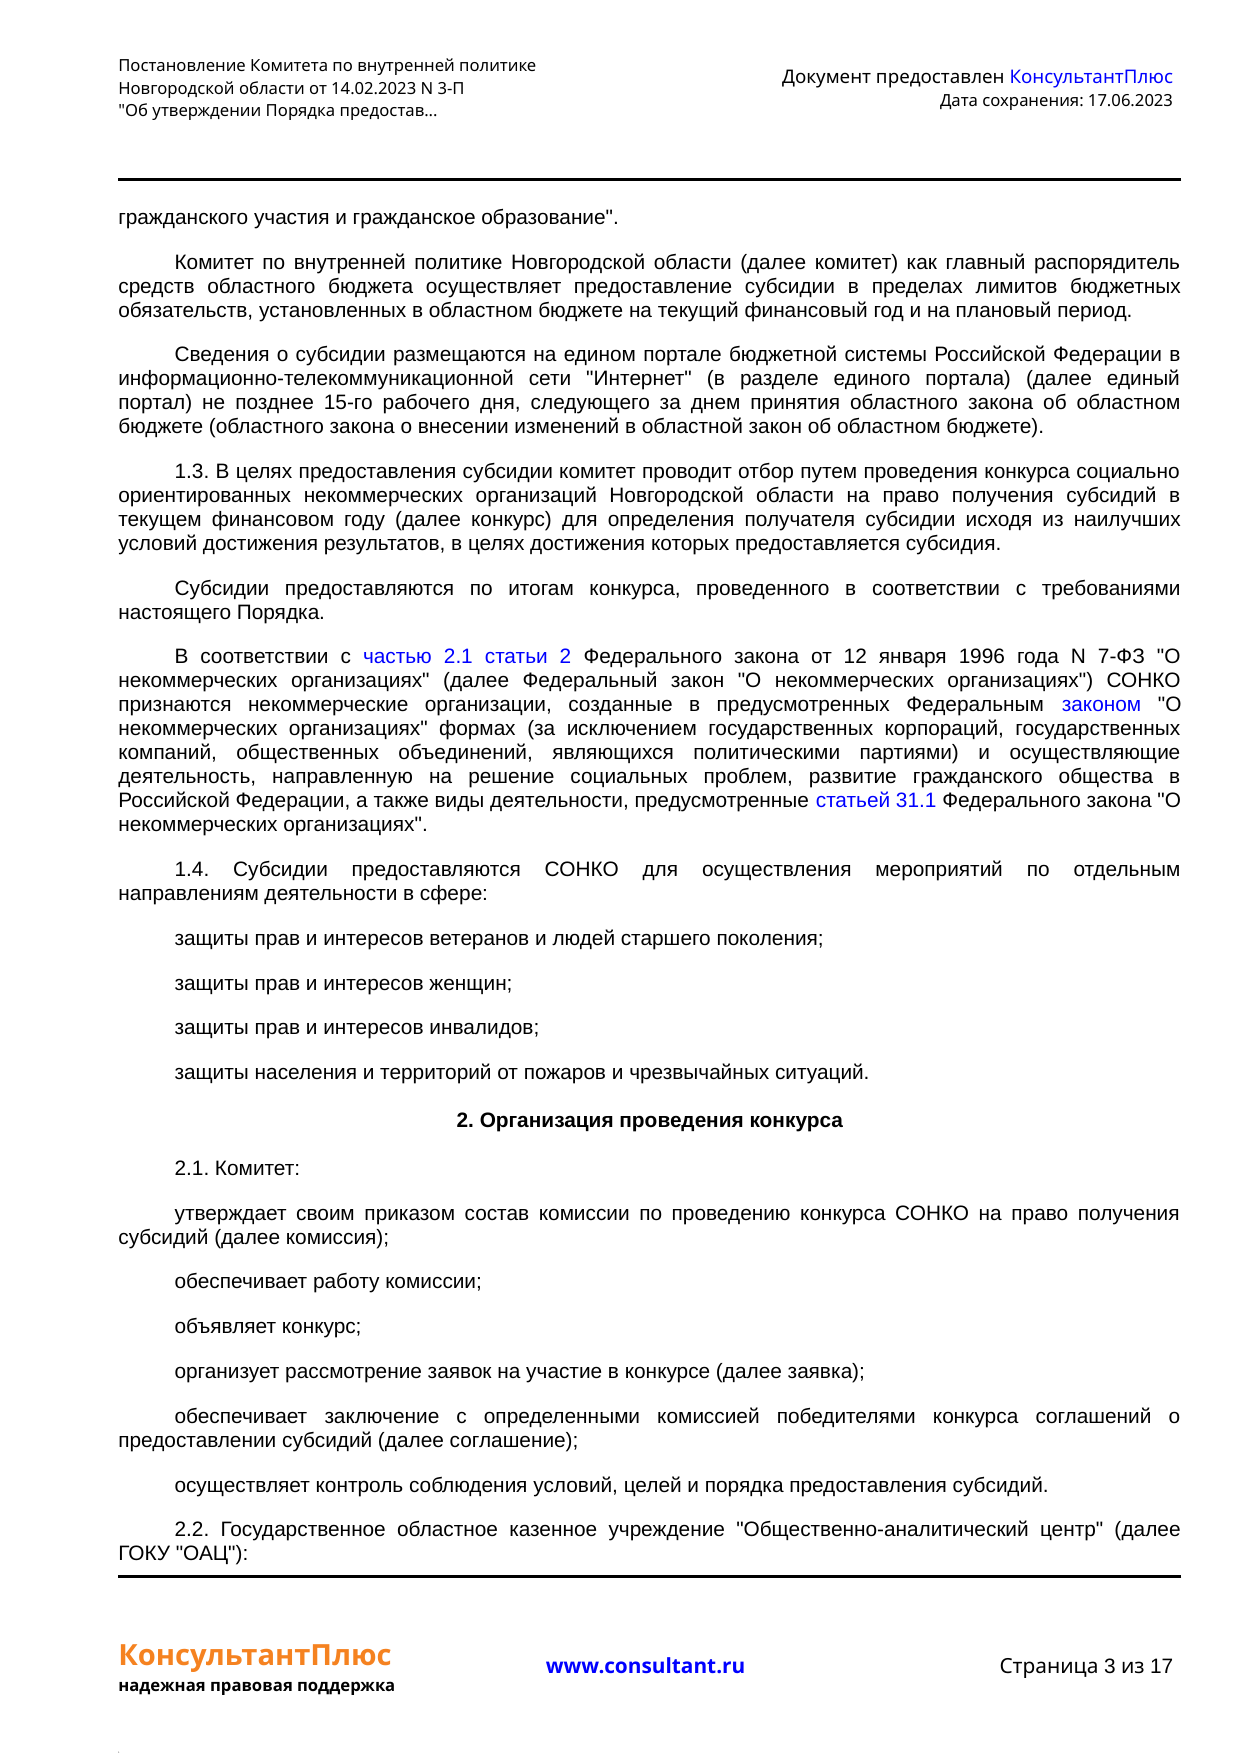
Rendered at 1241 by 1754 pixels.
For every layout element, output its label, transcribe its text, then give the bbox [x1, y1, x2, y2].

text 2.1. Комитет: [118, 1156, 1181, 1180]
text В соответствии с частью 2.1 статьи 2 Федерального закона от 12 января 1996 года N 7-ФЗ "О некоммерческих организациях" (далее Федеральный закон "О некоммерческих организациях") СОНКО признаются некоммерческие организации, созданные в предусмотренных Федеральным законом "О некоммерческих организациях" формах (за исключением государственных корпораций, государственных компаний, общественных объединений, являющихся политическими партиями) и осуществляющие деятельность, направленную на решение социальных проблем, развитие гражданского общества в Российской Федерации, а также виды деятельности, предусмотренные статьей 31.1 Федерального закона "О некоммерческих организациях". [118, 644, 1181, 836]
text обеспечивает заключение с определенными комиссией победителями конкурса соглашений о предоставлении субсидий (далее соглашение); [118, 1404, 1181, 1452]
text утверждает своим приказом состав комиссии по проведению конкурса СОНКО на право получения субсидий (далее комиссия); [118, 1201, 1181, 1248]
text 1.4. Субсидии предоставляются СОНКО для осуществления мероприятий по отдельным направлениям деятельности в сфере: [118, 857, 1181, 905]
text осуществляет контроль соблюдения условий, целей и порядка предоставления субсидий. [118, 1472, 1181, 1496]
text 2.2. Государственное областное казенное учреждение "Общественно-аналитический центр" (далее ГОКУ "ОАЦ"): [118, 1517, 1181, 1565]
text обеспечивает работу комиссии; [118, 1269, 1181, 1293]
text Сведения о субсидии размещаются на едином портале бюджетной системы Российской Федерации в информационно-телекоммуникационной сети "Интернет" (в разделе единого портала) (далее единый портал) не позднее 15-го рабочего дня, следующего за днем принятия областного закона об областном бюджете (областного закона о внесении изменений в областной закон об областном бюджете). [118, 342, 1181, 438]
text 1.3. В целях предоставления субсидии комитет проводит отбор путем проведения конкурса социально ориентированных некоммерческих организаций Новгородской области на право получения субсидий в текущем финансовом году (далее конкурс) для определения получателя субсидии исходя из наилучших условий достижения результатов, в целях достижения которых предоставляется субсидия. [118, 459, 1181, 555]
text Комитет по внутренней политике Новгородской области (далее комитет) как главный распорядитель средств областного бюджета осуществляет предоставление субсидии в пределах лимитов бюджетных обязательств, установленных в областном бюджете на текущий финансовый год и на плановый период. [118, 249, 1181, 321]
title 2. Организация проведения конкурса [118, 1108, 1181, 1132]
text защиты прав и интересов инвалидов; [118, 1015, 1181, 1039]
text защиты прав и интересов ветеранов и людей старшего поколения; [118, 926, 1181, 949]
text защиты населения и территорий от пожаров и чрезвычайных ситуаций. [118, 1060, 1181, 1084]
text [118, 205, 1181, 229]
text организует рассмотрение заявок на участие в конкурсе (далее заявка); [118, 1359, 1181, 1383]
text защиты прав и интересов женщин; [118, 970, 1181, 994]
text объявляет конкурс; [118, 1314, 1181, 1338]
text Субсидии предоставляются по итогам конкурса, проведенного в соответствии с требованиями настоящего Порядка. [118, 576, 1181, 623]
